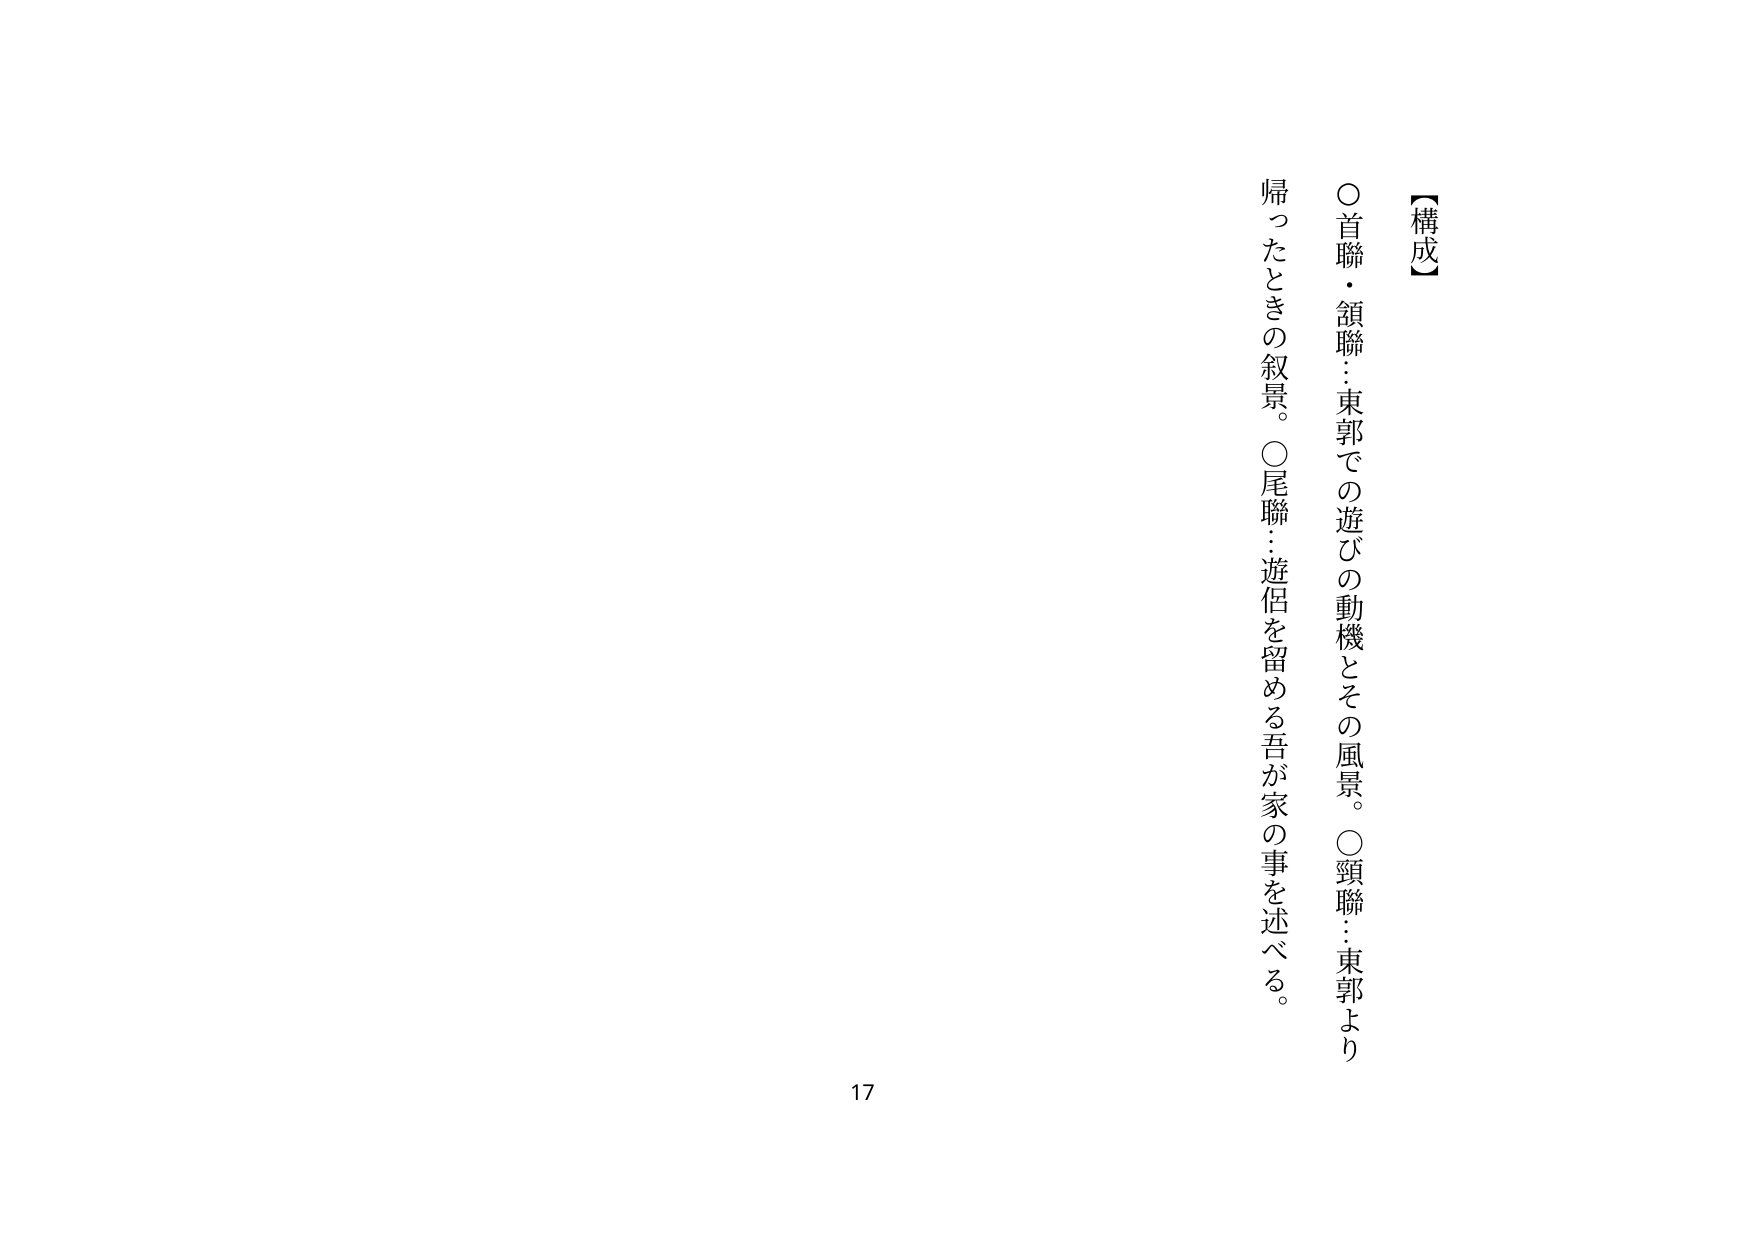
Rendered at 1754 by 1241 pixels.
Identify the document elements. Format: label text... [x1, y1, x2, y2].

text 【構成】 [1387, 177, 1462, 1063]
text ○首聯・頷聯…東郭での遊びの動機とその風景。○頸聯…東郭より帰ったときの叙景。○尾聯…遊侶を留める吾が家の事を述べる。 [1237, 177, 1387, 1063]
